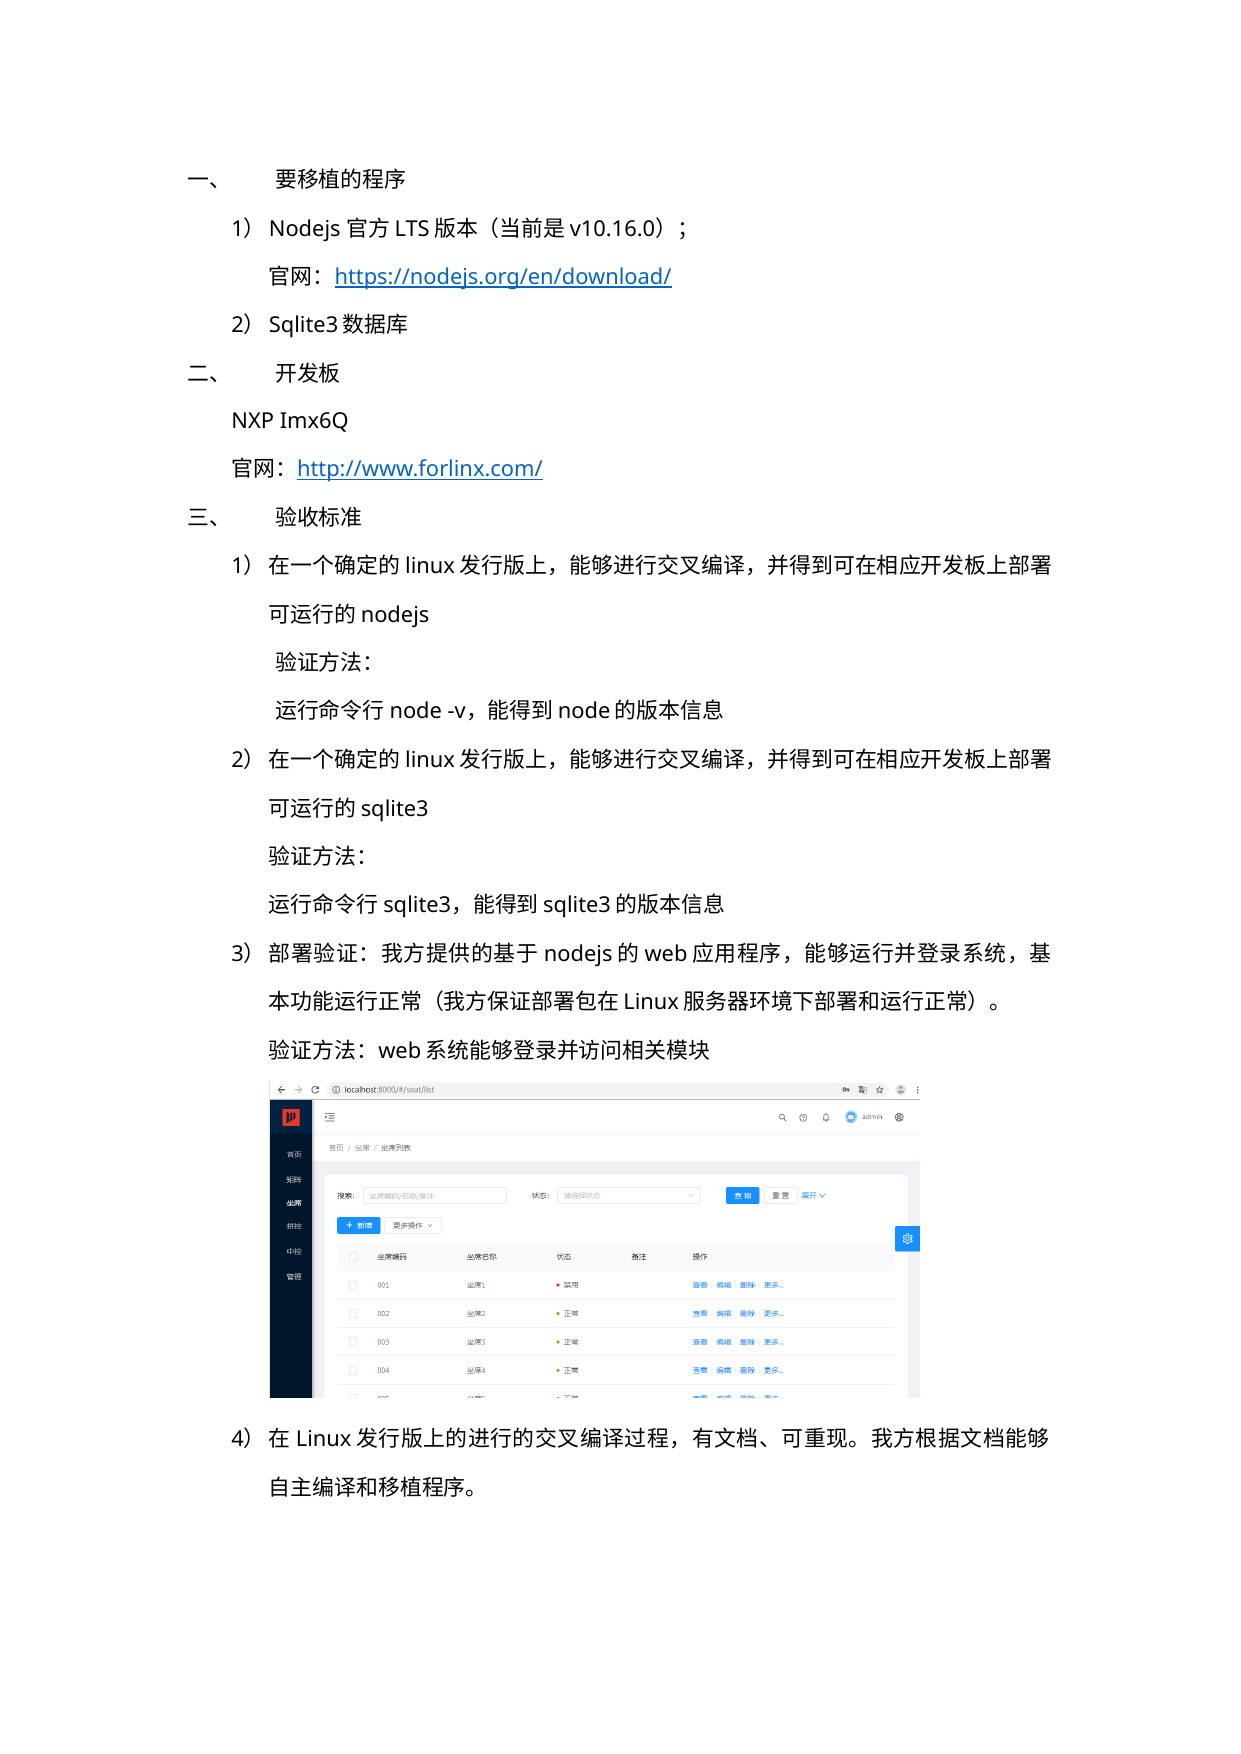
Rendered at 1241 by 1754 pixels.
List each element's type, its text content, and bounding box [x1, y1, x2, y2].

list 要移植的程序 [187, 162, 1053, 194]
picture [268, 1080, 921, 1398]
list 验收标准 [187, 499, 1053, 532]
list Nodejs 官方LTS版本（当前是v10.16.0）； [231, 210, 1053, 243]
list 验证方法： [269, 838, 1053, 871]
list 在一个确定的linux发行版上，能够进行交叉编译，并得到可在相应开发板上部署可运行的nodejs [231, 548, 1053, 629]
list 验证方法：web系统能够登录并访问相关模块 [269, 1032, 1053, 1065]
list 运行命令行 sqlite3，能得到sqlite3的版本信息 [269, 887, 1053, 919]
list 官网：https://nodejs.org/en/download/ [269, 259, 1053, 291]
list 在一个确定的linux发行版上，能够进行交叉编译，并得到可在相应开发板上部署可运行的sqlite3 [231, 741, 1053, 823]
list 在Linux发行版上的进行的交叉编译过程，有文档、可重现。我方根据文档能够自主编译和移植程序。 [231, 1421, 1053, 1502]
list 部署验证：我方提供的基于nodejs的web应用程序，能够运行并登录系统，基本功能运行正常（我方保证部署包在Linux服务器环境下部署和运行正常）。 [231, 935, 1053, 1016]
list 官网：http://www.forlinx.com/ [231, 451, 1053, 483]
list NXP Imx6Q [231, 404, 1053, 436]
list 开发板 [187, 355, 1053, 388]
list 验证方法： [275, 645, 1053, 677]
list Sqlite3数据库 [231, 307, 1053, 339]
list 运行命令行 node -v，能得到node的版本信息 [275, 693, 1053, 726]
